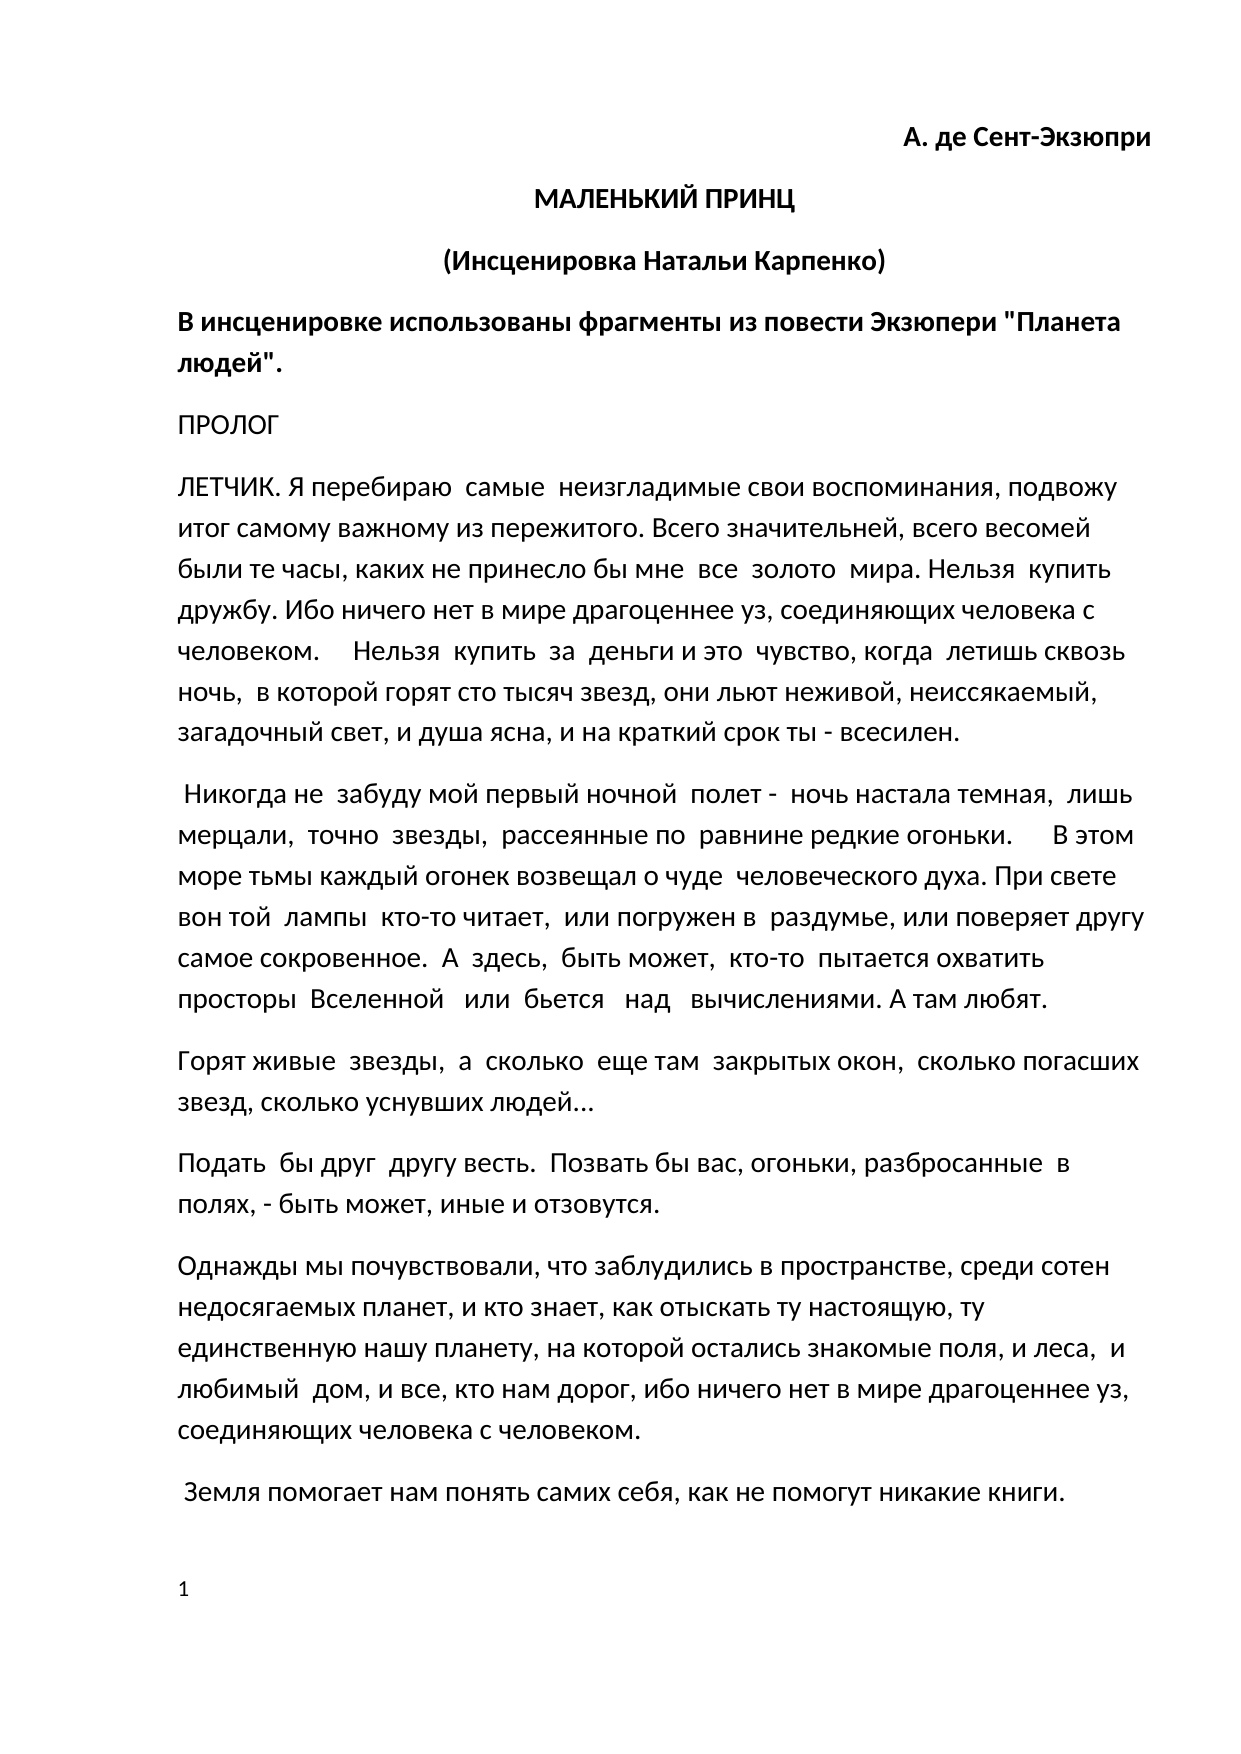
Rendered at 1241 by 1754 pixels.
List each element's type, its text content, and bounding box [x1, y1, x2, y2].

text Подать бы друг другу весть. Позвать бы вас, огоньки, разбросанные в полях, - быть может, иные и отзовутся. [177, 1144, 1152, 1221]
text Никогда не забуду мой первый ночной полет - ночь настала темная, лишь мерцали, точно звезды, рассеянные по равнине редкие огоньки. В этом море тьмы каждый огонек возвещал о чуде человеческого духа. При свете вон той лампы кто-то читает, или погружен в раздумье, или поверяет другу самое сокровенное. А здесь, быть может, кто-то пытается охватить просторы Вселенной или бьется над вычислениями. А там любят. [177, 775, 1152, 1016]
text ПРОЛОГ [177, 406, 1152, 442]
text Земля помогает нам понять самих себя, как не помогут никакие книги. [177, 1473, 1152, 1508]
text Горят живые звезды, а сколько еще там закрытых окон, сколько погасших звезд, сколько уснувших людей... [177, 1042, 1152, 1118]
text ЛЕТЧИК. Я перебираю самые неизгладимые свои воспоминания, подвожу итог самому важному из пережитого. Всего значительней, всего весомей были те часы, каких не принесло бы мне все золото мира. Нельзя купить дружбу. Ибо ничего нет в мире драгоценнее уз, соединяющих человека с человеком. Нельзя купить за деньги и это чувство, когда летишь сквозь ночь, в которой горят сто тысяч звезд, они льют неживой, неиссякаемый, загадочный свет, и душа ясна, и на краткий срок ты - всесилен. [177, 468, 1152, 749]
text В инсценировке использованы фрагменты из повести Экзюпери "Планета людей". [177, 303, 1152, 380]
text (Инсценировка Натальи Карпенко) [177, 242, 1152, 277]
text МАЛЕНЬКИЙ ПРИНЦ [177, 180, 1152, 216]
text Однажды мы почувствовали, что заблудились в пространстве, среди сотен недосягаемых планет, и кто знает, как отыскать ту настоящую, ту единственную нашу планету, на которой остались знакомые поля, и леса, и любимый дом, и все, кто нам дорог, ибо ничего нет в мире драгоценнее уз, соединяющих человека с человеком. [177, 1247, 1152, 1447]
text А. де Сент-Экзюпри [177, 118, 1152, 154]
